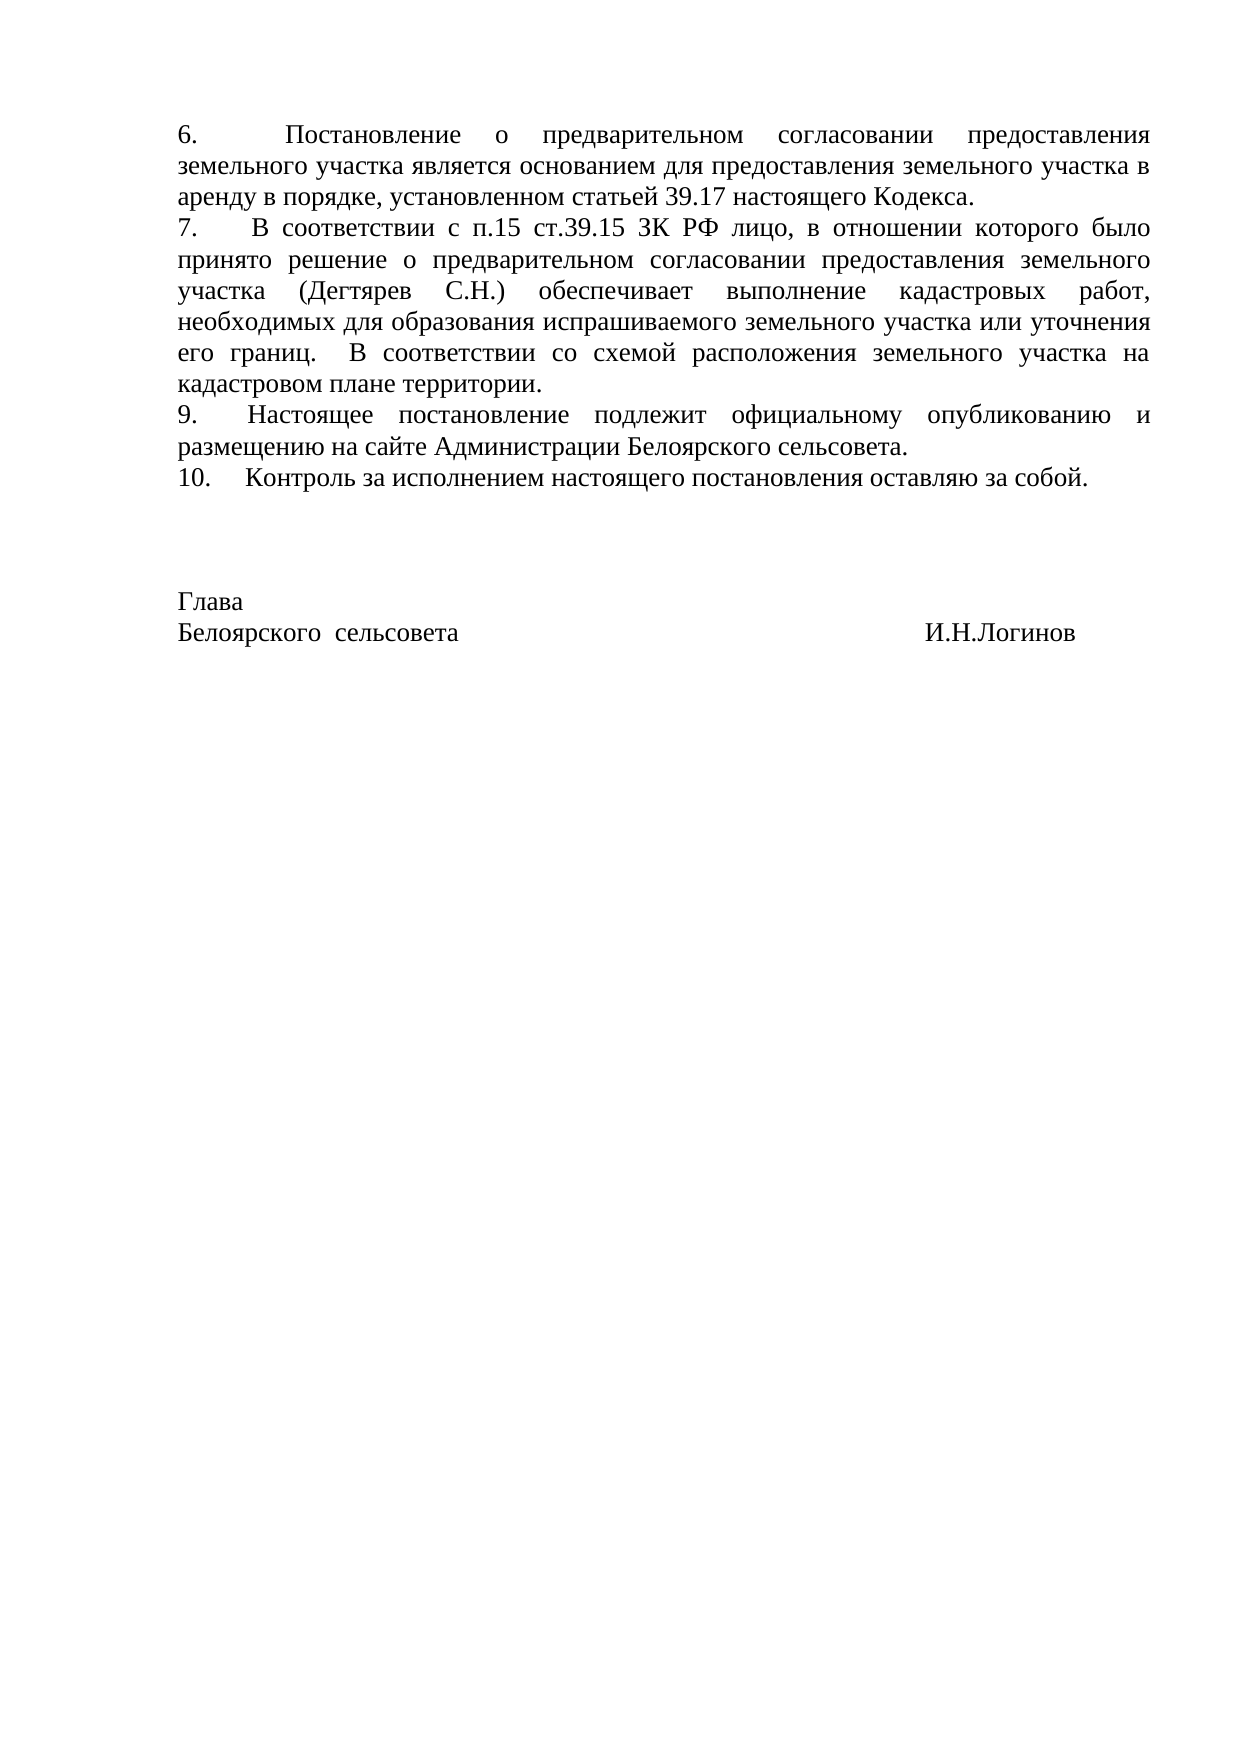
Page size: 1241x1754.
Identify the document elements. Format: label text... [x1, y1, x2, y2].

text 9. Настоящее постановление подлежит официальному опубликованию и размещению на сайте Администрации Белоярского сельсовета. [177, 398, 1152, 461]
list Постановление о предварительном согласовании предоставления земельного участка является основанием для предоставления земельного участка в аренду в порядке, установленном статьей 39.17 настоящего Кодекса. [177, 118, 1152, 212]
text Глава [177, 585, 1152, 616]
text 10. Контроль за исполнением настоящего постановления оставляю за собой. [177, 461, 1152, 492]
text Белоярского сельсовета И.Н.Логинов [177, 616, 1152, 648]
list В соответствии с п.15 ст.39.15 ЗК РФ лицо, в отношении которого было принято решение о предварительном согласовании предоставления земельного участка (Дегтярев С.Н.) обеспечивает выполнение кадастровых работ, необходимых для образования испрашиваемого земельного участка или уточнения его границ. В соответствии со схемой расположения земельного участка на кадастровом плане территории. [177, 212, 1152, 398]
